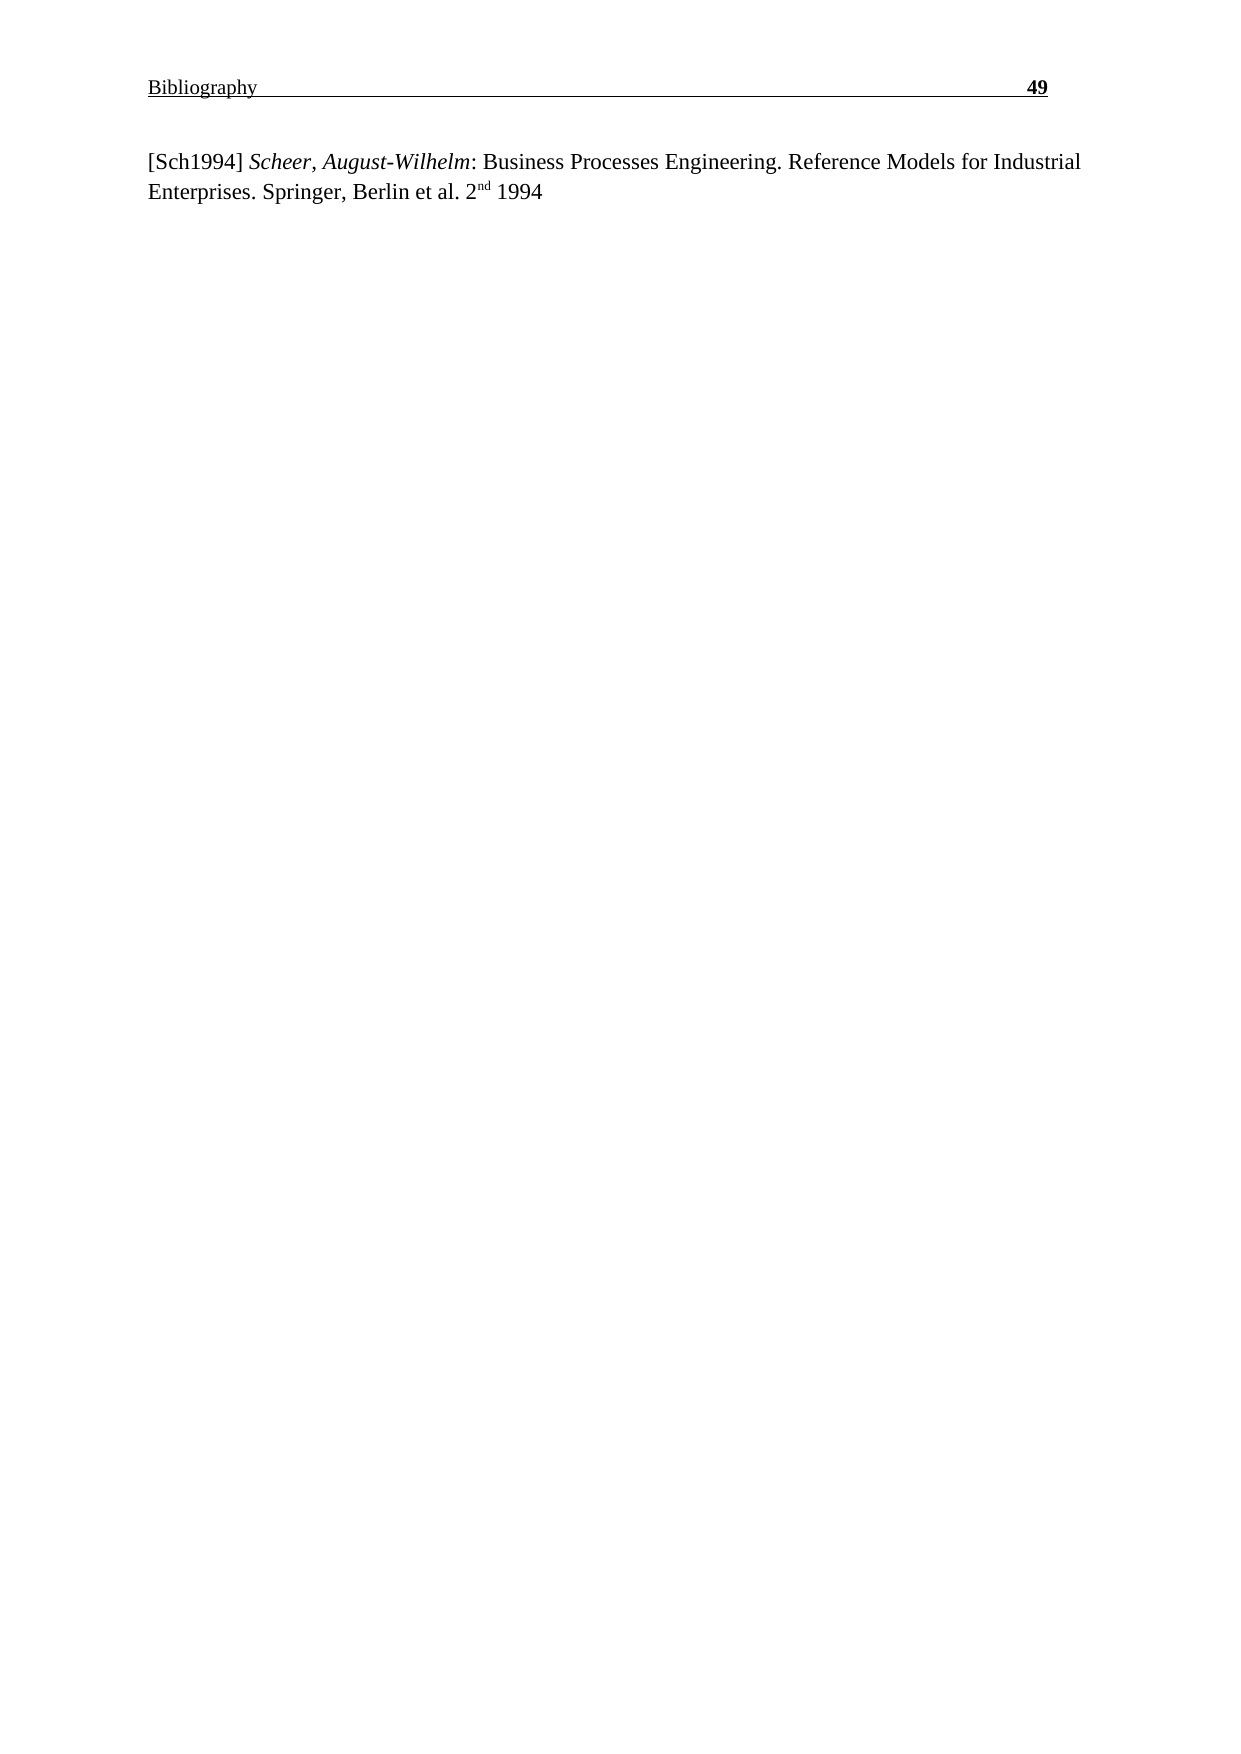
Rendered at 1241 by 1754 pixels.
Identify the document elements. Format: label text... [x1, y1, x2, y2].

text [Sch1994] Scheer, August-Wilhelm: Business Processes Engineering. Reference Models for Industrial Enterprises. Springer, Berlin et al. 2nd 1994 [148, 148, 1092, 204]
